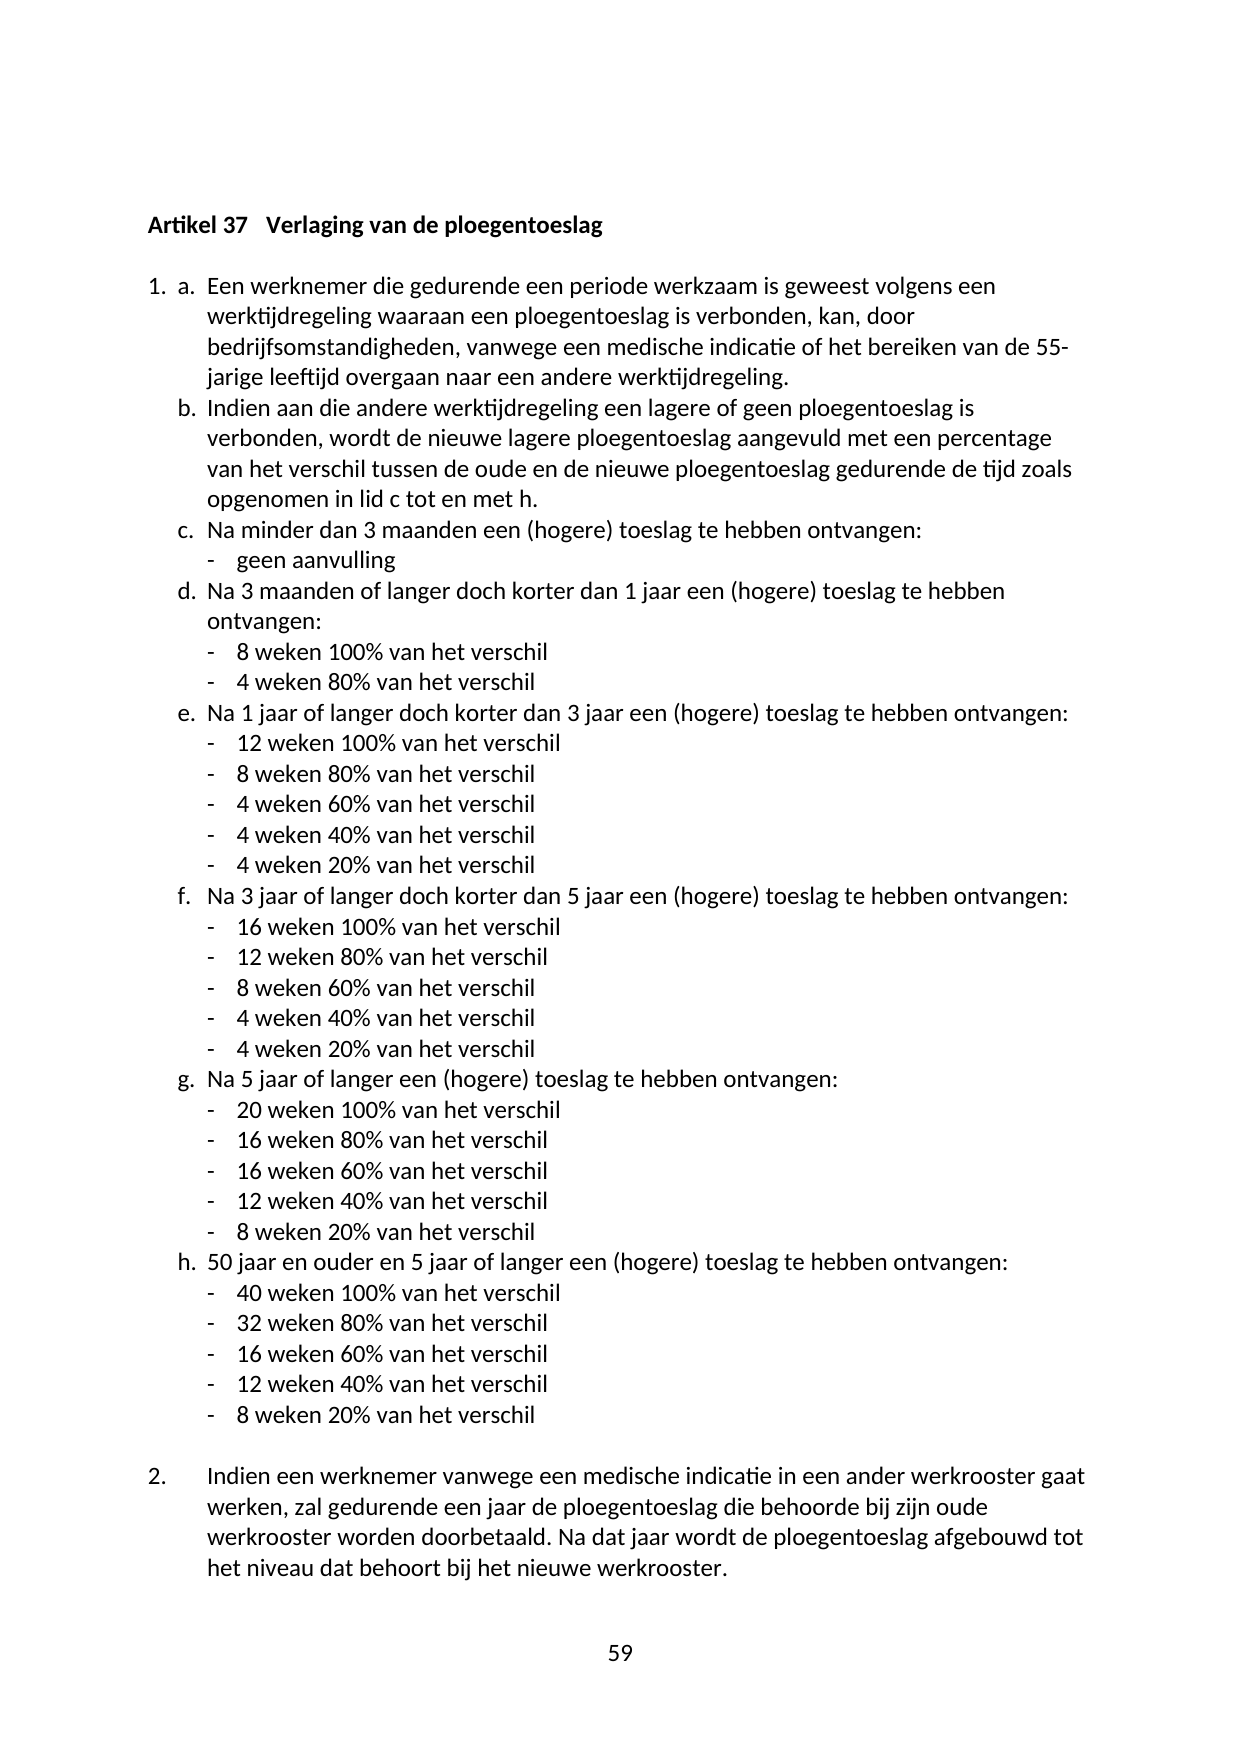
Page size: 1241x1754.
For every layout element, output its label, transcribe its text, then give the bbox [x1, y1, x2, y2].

text - 4 weken 60% van het verschil [148, 789, 1092, 819]
text - 12 weken 80% van het verschil [148, 941, 1092, 972]
text b. Indien aan die andere werktijdregeling een lagere of geen ploegentoeslag is verbonden, wordt de nieuwe lagere ploegentoeslag aangevuld met een percentage van het verschil tussen de oude en de nieuwe ploegentoeslag gedurende de tijd zoals opgenomen in lid c tot en met h. [148, 392, 1092, 514]
text - 4 weken 40% van het verschil [148, 1002, 1092, 1033]
text - 40 weken 100% van het verschil [148, 1277, 1092, 1307]
text - 8 weken 20% van het verschil [148, 1216, 1092, 1246]
text - 8 weken 20% van het verschil [148, 1399, 1092, 1429]
text Artikel 37 Verlaging van de ploegentoeslag [148, 209, 1092, 239]
text d. Na 3 maanden of langer doch korter dan 1 jaar een (hogere) toeslag te hebben ontvangen: [148, 575, 1092, 636]
text 1. a. Een werknemer die gedurende een periode werkzaam is geweest volgens een werktijdregeling waaraan een ploegentoeslag is verbonden, kan, door bedrijfsomstandigheden, vanwege een medische indicatie of het bereiken van de 55-jarige leeftijd overgaan naar een andere werktijdregeling. [148, 270, 1092, 392]
text - 16 weken 60% van het verschil [148, 1155, 1092, 1185]
text h. 50 jaar en ouder en 5 jaar of langer een (hogere) toeslag te hebben ontvangen: [148, 1246, 1092, 1277]
text - 16 weken 60% van het verschil [148, 1338, 1092, 1368]
text - 32 weken 80% van het verschil [148, 1307, 1092, 1338]
text - 8 weken 100% van het verschil [148, 636, 1092, 667]
text - 4 weken 20% van het verschil [148, 850, 1092, 880]
text c. Na minder dan 3 maanden een (hogere) toeslag te hebben ontvangen: [148, 514, 1092, 544]
text f. Na 3 jaar of langer doch korter dan 5 jaar een (hogere) toeslag te hebben ontvangen: [148, 880, 1092, 911]
text - 4 weken 40% van het verschil [148, 819, 1092, 850]
text - 16 weken 80% van het verschil [148, 1124, 1092, 1155]
text e. Na 1 jaar of langer doch korter dan 3 jaar een (hogere) toeslag te hebben ontvangen: [148, 697, 1092, 728]
text - 4 weken 20% van het verschil [148, 1033, 1092, 1063]
text - 8 weken 80% van het verschil [148, 758, 1092, 789]
text - 12 weken 40% van het verschil [148, 1368, 1092, 1399]
text - geen aanvulling [148, 544, 1092, 575]
text - 16 weken 100% van het verschil [148, 911, 1092, 941]
text - 12 weken 40% van het verschil [148, 1185, 1092, 1216]
text - 8 weken 60% van het verschil [148, 972, 1092, 1002]
text - 4 weken 80% van het verschil [148, 667, 1092, 697]
text - 12 weken 100% van het verschil [148, 728, 1092, 758]
text g. Na 5 jaar of langer een (hogere) toeslag te hebben ontvangen: [148, 1063, 1092, 1094]
text 2. Indien een werknemer vanwege een medische indicatie in een ander werkrooster gaat werken, zal gedurende een jaar de ploegentoeslag die behoorde bij zijn oude werkrooster worden doorbetaald. Na dat jaar wordt de ploegentoeslag afgebouwd tot het niveau dat behoort bij het nieuwe werkrooster. [148, 1460, 1092, 1582]
text - 20 weken 100% van het verschil [148, 1094, 1092, 1124]
